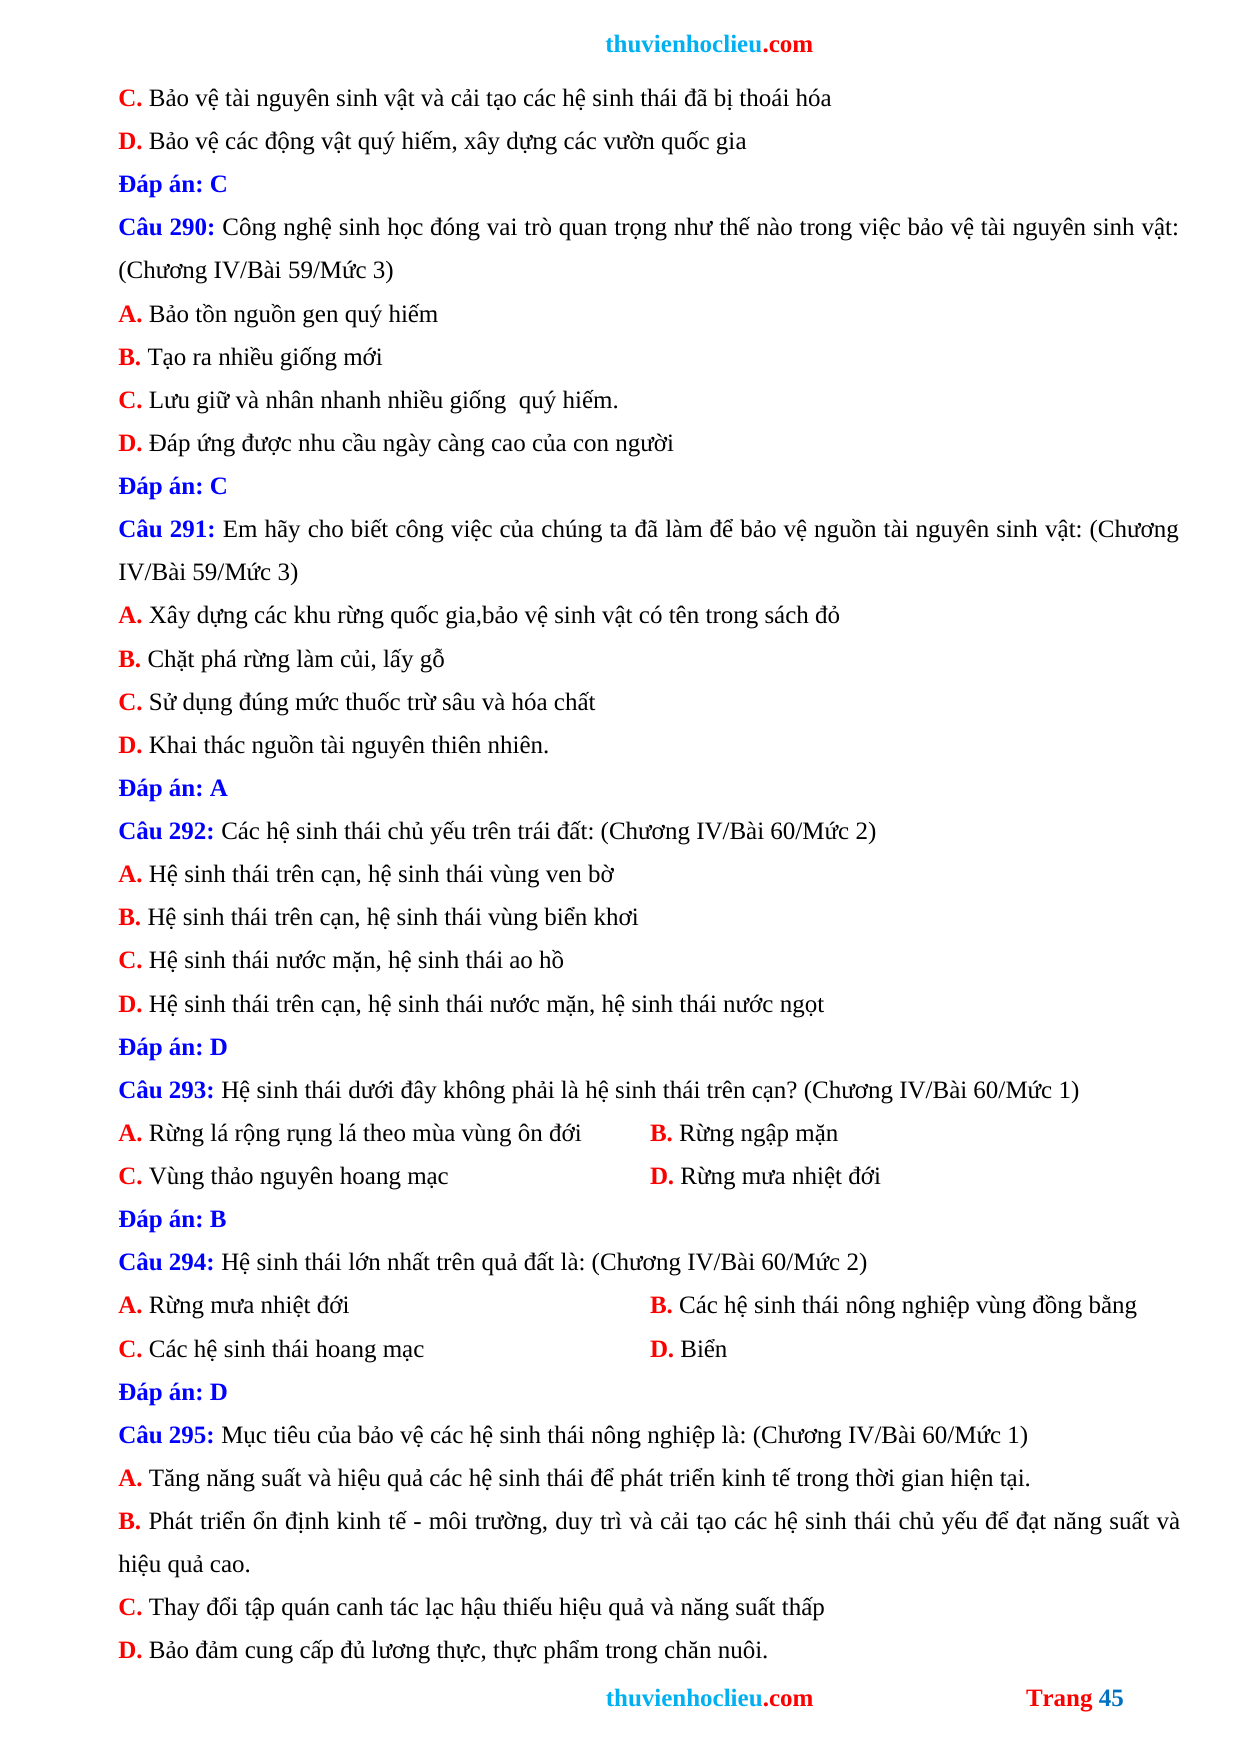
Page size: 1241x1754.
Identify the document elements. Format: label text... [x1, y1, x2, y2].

text C. Vùng thảo nguyên hoang mạc D. Rừng mưa nhiệt đới [118, 1161, 1181, 1190]
text Câu 290: Công nghệ sinh học đóng vai trò quan trọng như thế nào trong việc bảo vệ tài nguyên sinh vật: (Chương IV/Bài 59/Mức 3) [118, 212, 1181, 284]
text Đáp án: C [118, 471, 1181, 500]
text D. Đáp ứng được nhu cầu ngày càng cao của con người [118, 428, 1181, 457]
text Đáp án: B [118, 1204, 1181, 1233]
text A. Bảo tồn nguồn gen quý hiếm [118, 299, 1181, 327]
text B. Chặt phá rừng làm củi, lấy gỗ [118, 644, 1181, 672]
text A. Tăng năng suất và hiệu quả các hệ sinh thái để phát triển kinh tế trong thời gian hiện tại. [118, 1463, 1181, 1492]
text Đáp án: C [118, 169, 1181, 198]
text C. Thay đổi tập quán canh tác lạc hậu thiếu hiệu quả và năng suất thấp [118, 1592, 1181, 1621]
text B. Hệ sinh thái trên cạn, hệ sinh thái vùng biển khơi [118, 902, 1181, 931]
text Câu 294: Hệ sinh thái lớn nhất trên quả đất là: (Chương IV/Bài 60/Mức 2) [118, 1247, 1181, 1276]
text Câu 291: Em hãy cho biết công việc của chúng ta đã làm để bảo vệ nguồn tài nguyên sinh vật: (Chương IV/Bài 59/Mức 3) [118, 514, 1181, 586]
text Câu 292: Các hệ sinh thái chủ yếu trên trái đất: (Chương IV/Bài 60/Mức 2) [118, 816, 1181, 845]
text Câu 295: Mục tiêu của bảo vệ các hệ sinh thái nông nghiệp là: (Chương IV/Bài 60/Mức 1) [118, 1420, 1181, 1449]
text C. Bảo vệ tài nguyên sinh vật và cải tạo các hệ sinh thái đã bị thoái hóa [118, 83, 1181, 112]
text C. Lưu giữ và nhân nhanh nhiều giống quý hiếm. [118, 385, 1181, 414]
text D. Khai thác nguồn tài nguyên thiên nhiên. [118, 730, 1181, 759]
text Đáp án: D [118, 1377, 1181, 1406]
text B. Phát triển ổn định kinh tế - môi trường, duy trì và cải tạo các hệ sinh thái chủ yếu để đạt năng suất và hiệu quả cao. [118, 1506, 1181, 1578]
text D. Bảo đảm cung cấp đủ lương thực, thực phẩm trong chăn nuôi. [118, 1636, 1181, 1664]
text A. Hệ sinh thái trên cạn, hệ sinh thái vùng ven bờ [118, 859, 1181, 888]
text D. Hệ sinh thái trên cạn, hệ sinh thái nước mặn, hệ sinh thái nước ngọt [118, 989, 1181, 1017]
text A. Xây dựng các khu rừng quốc gia,bảo vệ sinh vật có tên trong sách đỏ [118, 601, 1181, 629]
text Đáp án: A [118, 773, 1181, 802]
text A. Rừng mưa nhiệt đới B. Các hệ sinh thái nông nghiệp vùng đồng bằng [118, 1291, 1181, 1319]
text B. Tạo ra nhiều giống mới [118, 342, 1181, 371]
text Đáp án: D [118, 1032, 1181, 1061]
text D. Bảo vệ các động vật quý hiếm, xây dựng các vườn quốc gia [118, 126, 1181, 155]
text C. Các hệ sinh thái hoang mạc D. Biển [118, 1334, 1181, 1362]
text C. Sử dụng đúng mức thuốc trừ sâu và hóa chất [118, 687, 1181, 716]
text C. Hệ sinh thái nước mặn, hệ sinh thái ao hồ [118, 946, 1181, 974]
text Câu 293: Hệ sinh thái dưới đây không phải là hệ sinh thái trên cạn? (Chương IV/Bài 60/Mức 1) [118, 1075, 1181, 1104]
text A. Rừng lá rộng rụng lá theo mùa vùng ôn đới B. Rừng ngập mặn [118, 1118, 1181, 1147]
